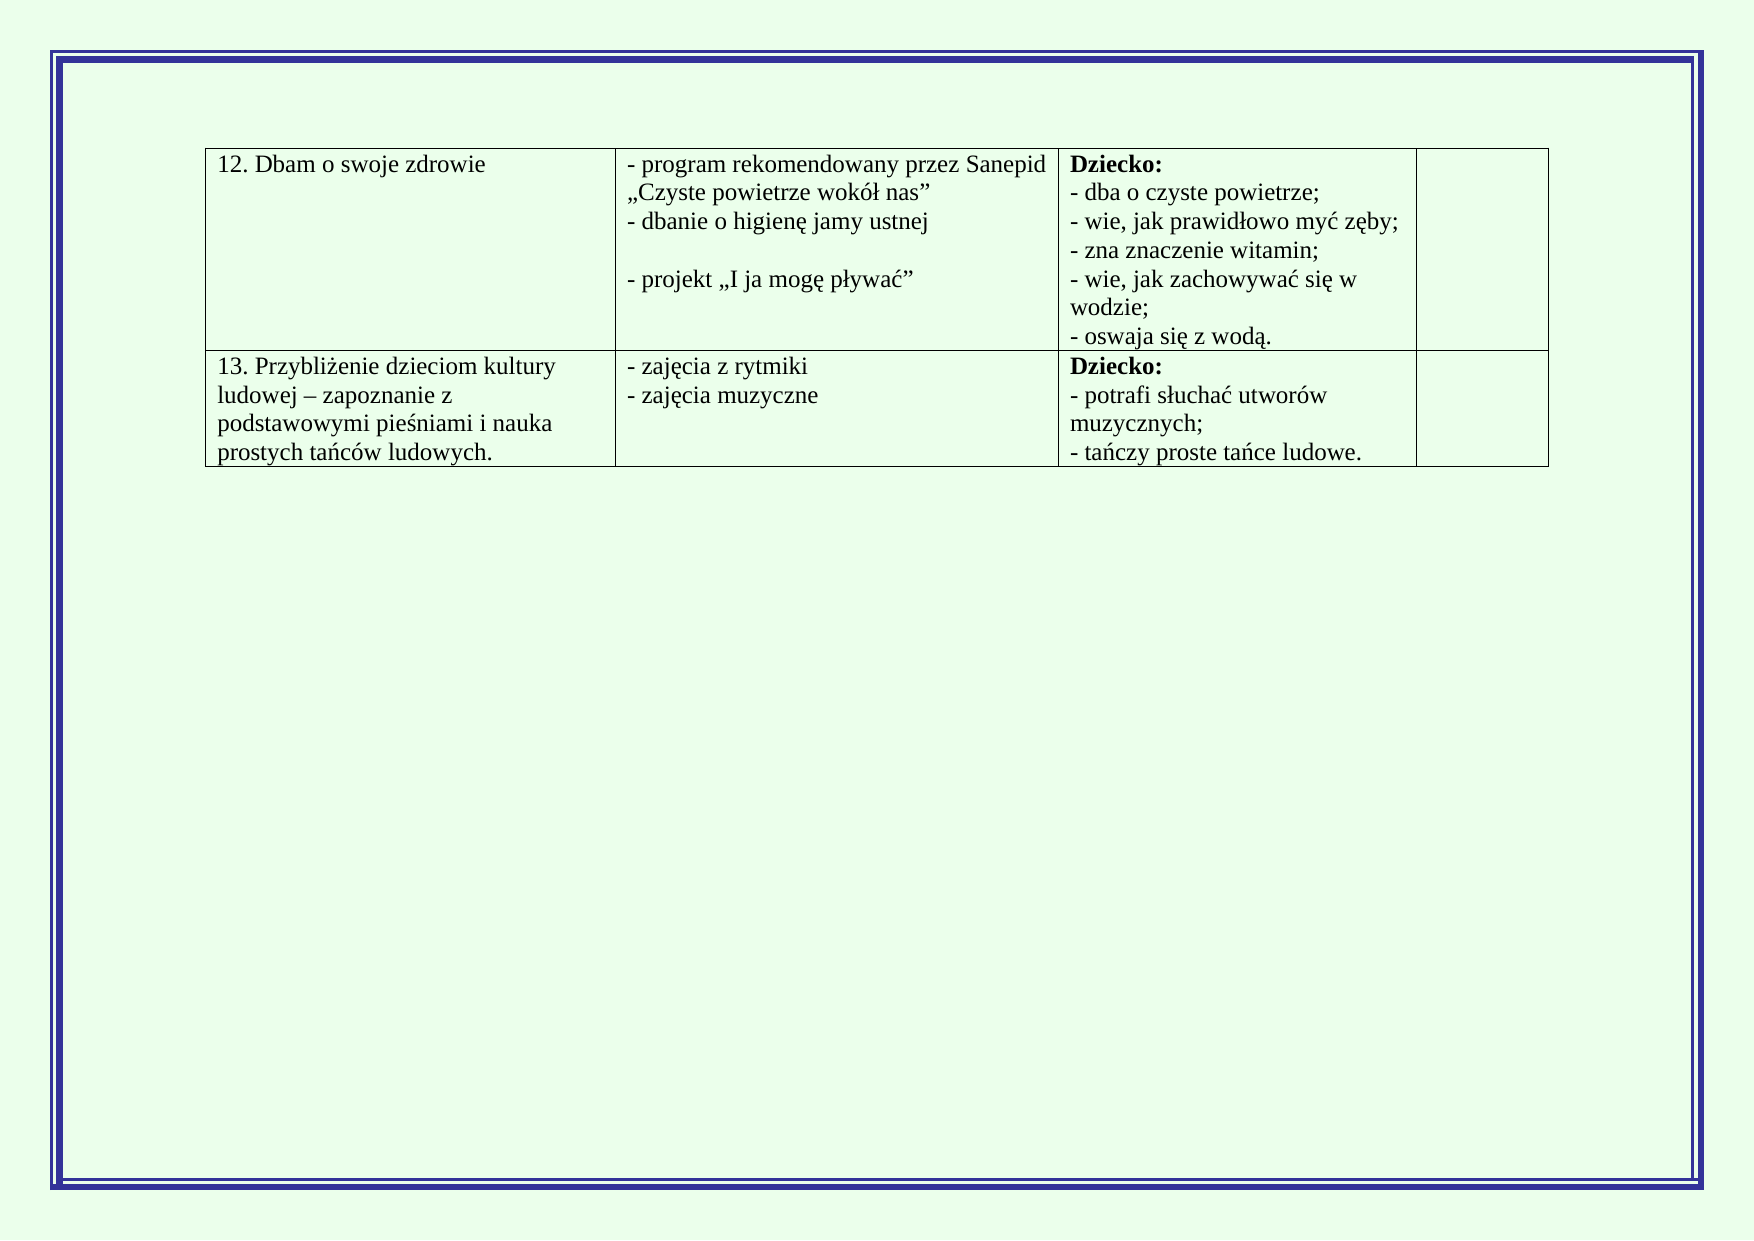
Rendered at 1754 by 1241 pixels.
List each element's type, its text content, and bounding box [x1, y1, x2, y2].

table_cell - zajęcia z rytmiki - zajęcia muzyczne [616, 351, 1058, 466]
table_cell Dziecko: - dba o czyste powietrze; - wie, jak prawidłowo myć zęby; - zna znaczenie witamin; - wie, jak zachowywać się w wodzie; - oswaja się z wodą. [1059, 149, 1416, 350]
table_cell 12. Dbam o swoje zdrowie [206, 149, 615, 350]
table_cell Dziecko: - potrafi słuchać utworów muzycznych; - tańczy proste tańce ludowe. [1059, 351, 1416, 466]
table_cell 13. Przybliżenie dzieciom kultury ludowej – zapoznanie z podstawowymi pieśniami i nauka prostych tańców ludowych. [206, 351, 615, 466]
table_cell [1417, 351, 1548, 466]
table_cell [1417, 149, 1548, 350]
table_cell - program rekomendowany przez Sanepid „Czyste powietrze wokół nas” - dbanie o higienę jamy ustnej - projekt „I ja mogę pływać” [616, 149, 1058, 350]
